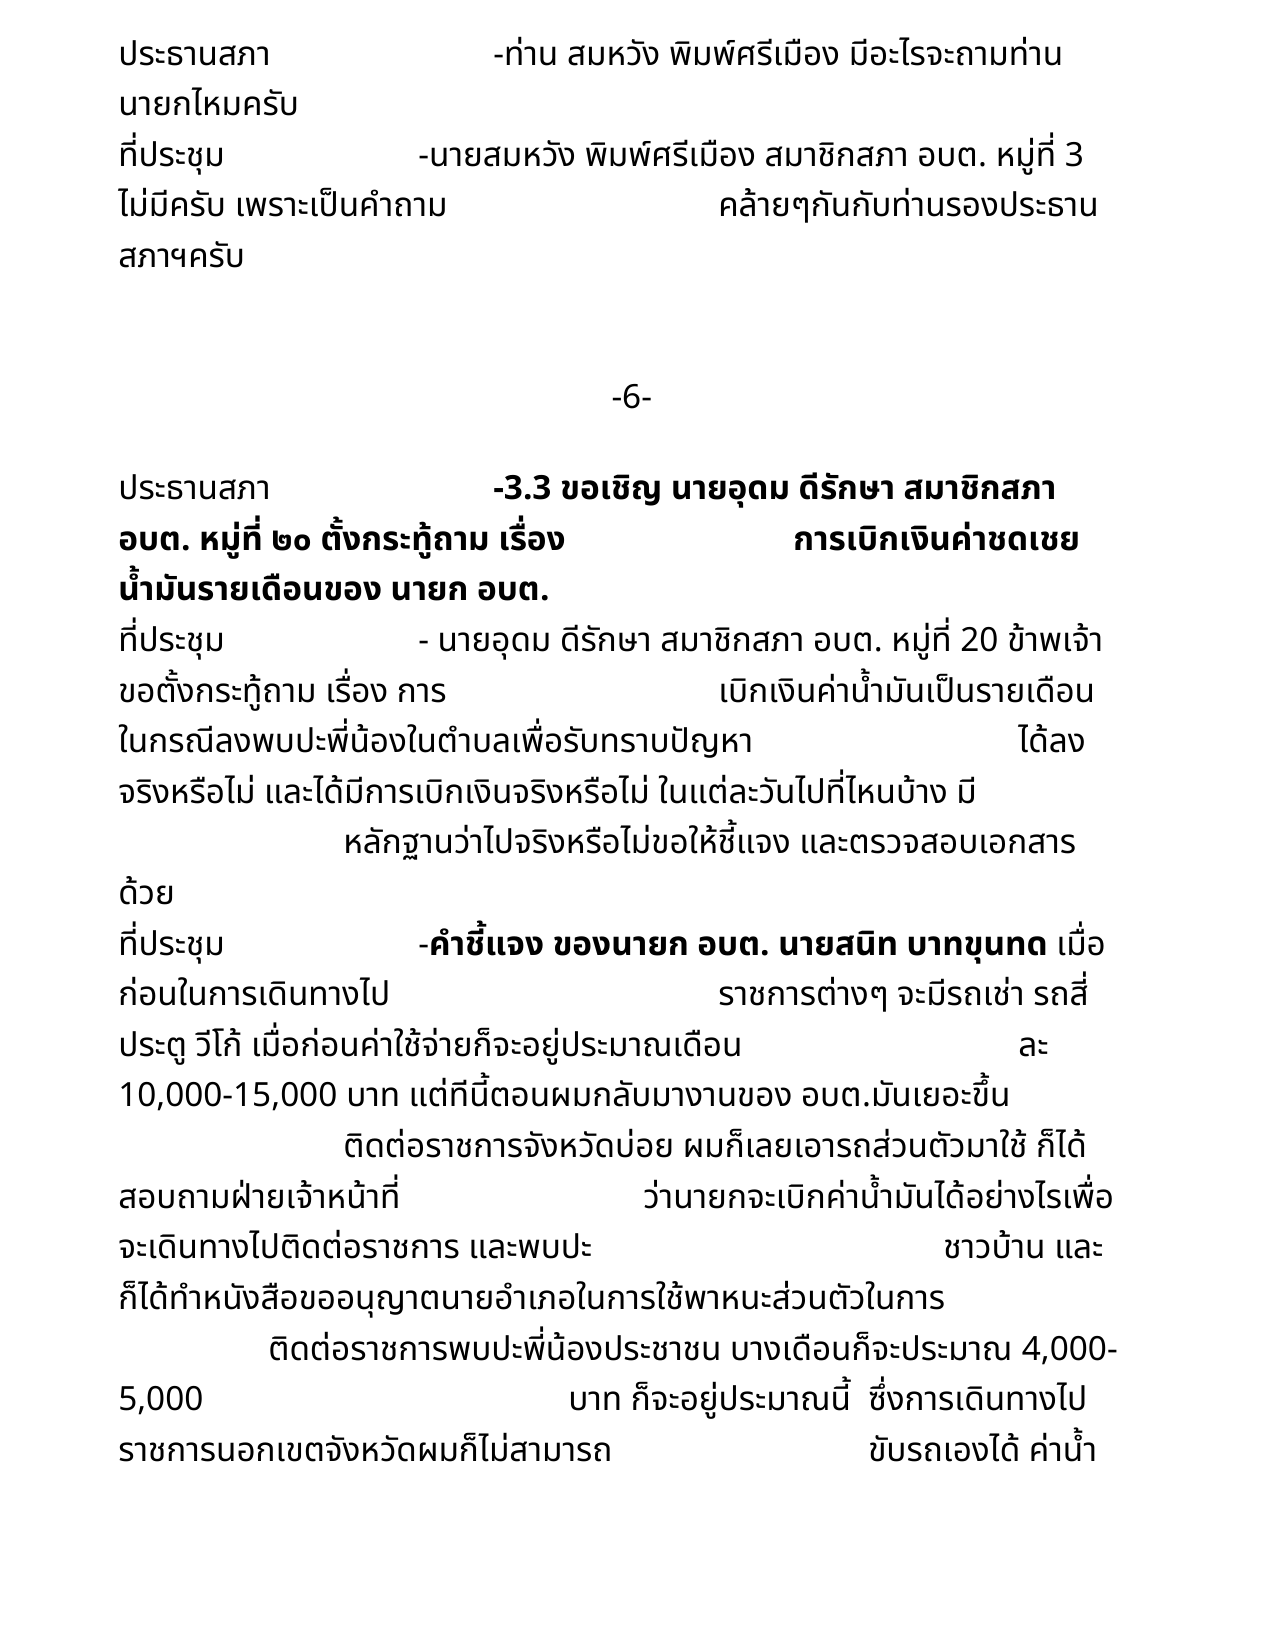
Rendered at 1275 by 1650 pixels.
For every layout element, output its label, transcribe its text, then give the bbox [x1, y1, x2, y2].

text ที่ประชุม -นายสมหวัง พิมพ์ศรีเมือง สมาชิกสภา อบต. หมู่ที่ 3 ไม่มีครับ เพราะเป็นคำถาม คล้ายๆกันกับท่านรองประธานสภาฯครับ [118, 131, 1125, 282]
text ที่ประชุม - นายอุดม ดีรักษา สมาชิกสภา อบต. หมู่ที่ 20 ข้าพเจ้าขอตั้งกระทู้ถาม เรื่อง การ เบิกเงินค่าน้ำมันเป็นรายเดือนในกรณีลงพบปะพี่น้องในตำบลเพื่อรับทราบปัญหา ได้ลงจริงหรือไม่ และได้มีการเบิกเงินจริงหรือไม่ ในแต่ละวันไปที่ไหนบ้าง มี หลักฐานว่าไปจริงหรือไม่ขอให้ชี้แจง และตรวจสอบเอกสารด้วย [118, 616, 1125, 919]
text ประธานสภา -3.3 ขอเชิญ นายอุดม ดีรักษา สมาชิกสภา อบต. หมู่ที่ ๒๐ ตั้งกระทู้ถาม เรื่อง การเบิกเงินค่าชดเชยน้ำมันรายเดือนของ นายก อบต. [118, 464, 1125, 616]
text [118, 919, 1125, 1476]
text -6- [118, 373, 1125, 418]
text ประธานสภา -ท่าน สมหวัง พิมพ์ศรีเมือง มีอะไรจะถามท่านนายกไหมครับ [118, 29, 1125, 131]
